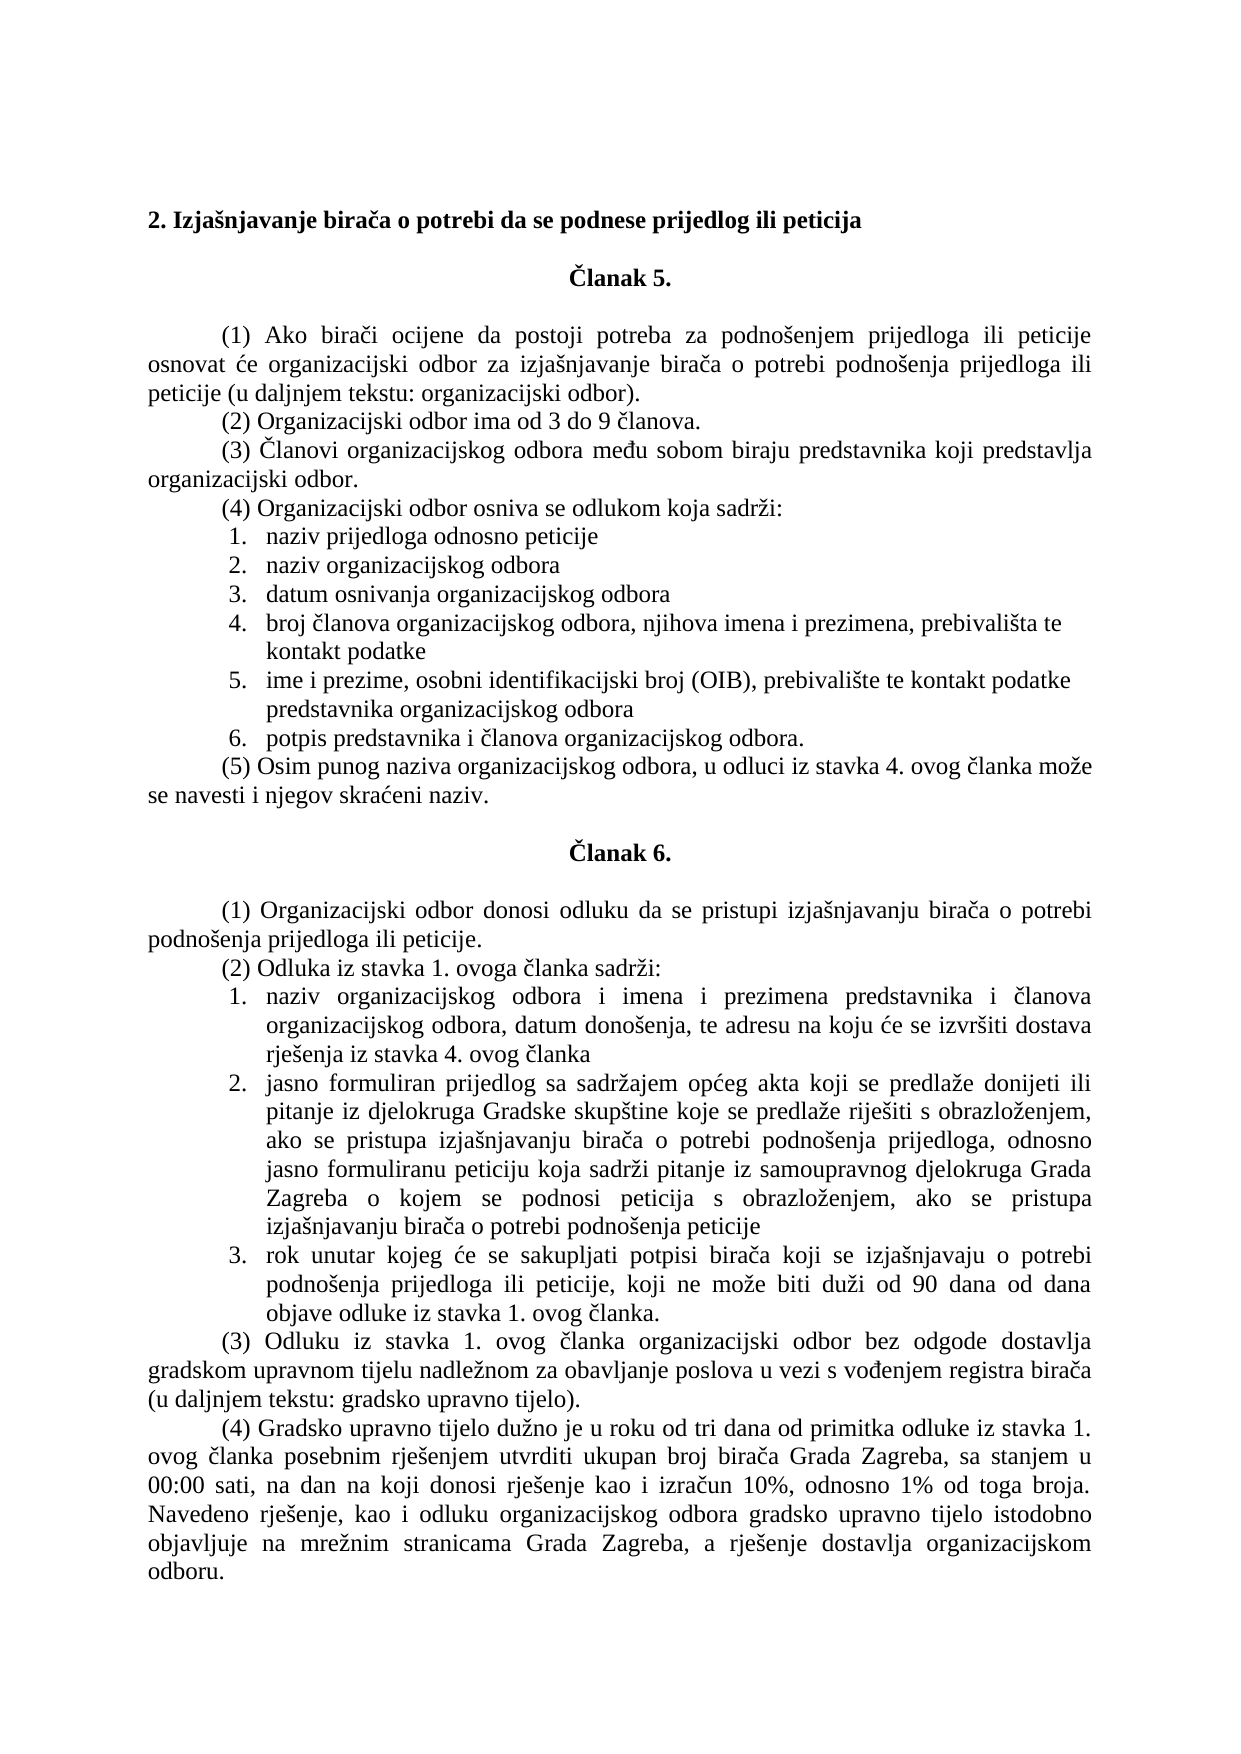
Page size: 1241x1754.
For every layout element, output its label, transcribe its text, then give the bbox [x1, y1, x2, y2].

list naziv organizacijskog odbora i imena i prezimena predstavnika i članova organizacijskog odbora, datum donošenja, te adresu na koju će se izvršiti dostava rješenja iz stavka 4. ovog članka [228, 981, 1093, 1068]
list potpis predstavnika i članova organizacijskog odbora. [228, 723, 1093, 751]
text (5) Osim punog naziva organizacijskog odbora, u odluci iz stavka 4. ovog članka može se navesti i njegov skraćeni naziv. [148, 751, 1093, 809]
text (3) Odluku iz stavka 1. ovog članka organizacijski odbor bez odgode dostavlja gradskom upravnom tijelu nadležnom za obavljanje poslova u vezi s vođenjem registra birača (u daljnjem tekstu: gradsko upravno tijelo). [148, 1326, 1093, 1413]
list datum osnivanja organizacijskog odbora [228, 579, 1093, 608]
text (4) Gradsko upravno tijelo dužno je u roku od tri dana od primitka odluke iz stavka 1. ovog članka posebnim rješenjem utvrditi ukupan broj birača Grada Zagreba, sa stanjem u 00:00 sati, na dan na koji donosi rješenje kao i izračun 10%, odnosno 1% od toga broja. Navedeno rješenje, kao i odluku organizacijskog odbora gradsko upravno tijelo istodobno objavljuje na mrežnim stranicama Grada Zagreba, a rješenje dostavlja organizacijskom odboru. [148, 1413, 1093, 1585]
list broj članova organizacijskog odbora, njihova imena i prezimena, prebivališta te kontakt podatke [228, 608, 1093, 665]
text (2) Organizacijski odbor ima od 3 do 9 članova. [148, 406, 1093, 435]
text (4) Organizacijski odbor osniva se odlukom koja sadrži: [148, 493, 1093, 521]
list rok unutar kojeg će se sakupljati potpisi birača koji se izjašnjavaju o potrebi podnošenja prijedloga ili peticije, koji ne može biti duži od 90 dana od dana objave odluke iz stavka 1. ovog članka. [228, 1240, 1093, 1326]
list naziv organizacijskog odbora [228, 550, 1093, 579]
list ime i prezime, osobni identifikacijski broj (OIB), prebivalište te kontakt podatke predstavnika organizacijskog odbora [228, 665, 1093, 723]
text 2. Izjašnjavanje birača o potrebi da se podnese prijedlog ili peticija [148, 205, 1093, 234]
text (3) Članovi organizacijskog odbora među sobom biraju predstavnika koji predstavlja organizacijski odbor. [148, 435, 1093, 493]
text (1) Organizacijski odbor donosi odluku da se pristupi izjašnjavanju birača o potrebi podnošenja prijedloga ili peticije. [148, 895, 1093, 953]
text Članak 5. [148, 263, 1093, 291]
text (1) Ako birači ocijene da postoji potreba za podnošenjem prijedloga ili peticije osnovat će organizacijski odbor za izjašnjavanje birača o potrebi podnošenja prijedloga ili peticije (u daljnjem tekstu: organizacijski odbor). [148, 320, 1093, 406]
list naziv prijedloga odnosno peticije [228, 521, 1093, 550]
list jasno formuliran prijedlog sa sadržajem općeg akta koji se predlaže donijeti ili pitanje iz djelokruga Gradske skupštine koje se predlaže riješiti s obrazloženjem, ako se pristupa izjašnjavanju birača o potrebi podnošenja prijedloga, odnosno jasno formuliranu peticiju koja sadrži pitanje iz samoupravnog djelokruga Grada Zagreba o kojem se podnosi peticija s obrazloženjem, ako se pristupa izjašnjavanju birača o potrebi podnošenja peticije [228, 1068, 1093, 1240]
text Članak 6. [148, 838, 1093, 866]
text (2) Odluka iz stavka 1. ovoga članka sadrži: [148, 953, 1093, 981]
